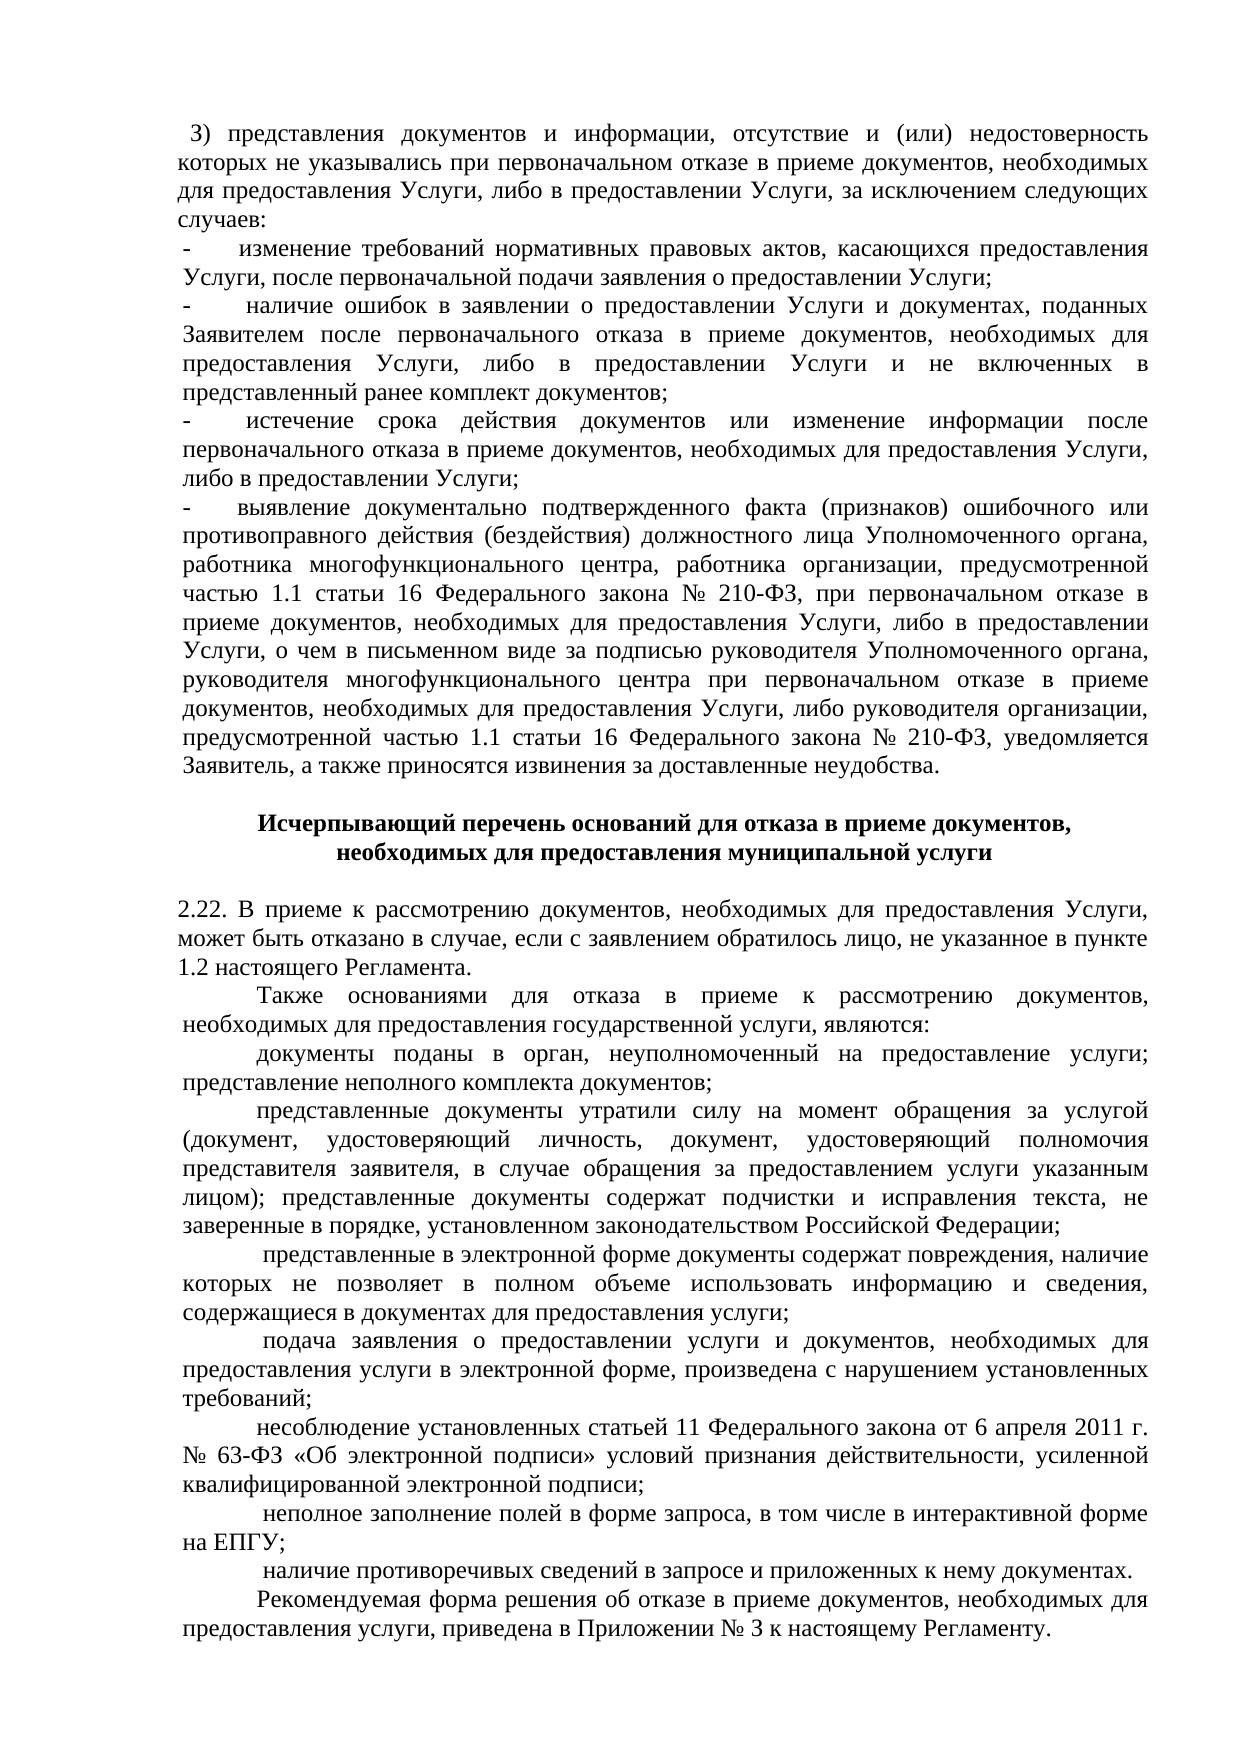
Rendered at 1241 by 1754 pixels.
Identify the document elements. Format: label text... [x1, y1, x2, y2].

text необходимых для предоставления муниципальной услуги [177, 837, 1152, 866]
text подача заявления о предоставлении услуги и документов, необходимых для предоставления услуги в электронной форме, произведена с нарушением установленных требований; [182, 1326, 1149, 1412]
text - выявление документально подтвержденного факта (признаков) ошибочного или противоправного действия (бездействия) должностного лица Уполномоченного органа, работника многофункционального центра, работника организации, предусмотренной частью 1.1 статьи 16 Федерального закона № 210-ФЗ, при первоначальном отказе в приеме документов, необходимых для предоставления Услуги, либо в предоставлении Услуги, о чем в письменном виде за подписью руководителя Уполномоченного органа, руководителя многофункционального центра при первоначальном отказе в приеме документов, необходимых для предоставления Услуги, либо руководителя организации, предусмотренной частью 1.1 статьи 16 Федерального закона № 210-ФЗ, уведомляется Заявитель, а также приносятся извинения за доставленные неудобства. [182, 492, 1149, 779]
text Также основаниями для отказа в приеме к рассмотрению документов, необходимых для предоставления государственной услуги, являются: [182, 981, 1149, 1038]
text 2.22. В приеме к рассмотрению документов, необходимых для предоставления Услуги, может быть отказано в случае, если с заявлением обратилось лицо, не указанное в пункте 1.2 настоящего Регламента. [177, 894, 1149, 981]
text - изменение требований нормативных правовых актов, касающихся предоставления Услуги, после первоначальной подачи заявления о предоставлении Услуги; [182, 233, 1149, 291]
text представленные документы утратили силу на момент обращения за услугой (документ, удостоверяющий личность, документ, удостоверяющий полномочия представителя заявителя, в случае обращения за предоставлением услуги указанным лицом); представленные документы содержат подчистки и исправления текста, не заверенные в порядке, установленном законодательством Российской Федерации; [182, 1096, 1149, 1239]
text неполное заполнение полей в форме запроса, в том числе в интерактивной форме на ЕПГУ; [182, 1498, 1149, 1556]
text З) представления документов и информации, отсутствие и (или) недостоверность которых не указывались при первоначальном отказе в приеме документов, необходимых для предоставления Услуги, либо в предоставлении Услуги, за исключением следующих случаев: [177, 118, 1149, 233]
text - истечение срока действия документов или изменение информации после первоначального отказа в приеме документов, необходимых для предоставления Услуги, либо в предоставлении Услуги; [182, 406, 1149, 492]
text Исчерпывающий перечень оснований для отказа в приеме документов, [177, 808, 1152, 837]
text документы поданы в орган, неуполномоченный на предоставление услуги; представление неполного комплекта документов; [182, 1038, 1149, 1096]
text представленные в электронной форме документы содержат повреждения, наличие которых не позволяет в полном объеме использовать информацию и сведения, содержащиеся в документах для предоставления услуги; [182, 1239, 1149, 1326]
text наличие противоречивых сведений в запросе и приложенных к нему документах. [182, 1556, 1149, 1584]
text - наличие ошибок в заявлении о предоставлении Услуги и документах, поданных Заявителем после первоначального отказа в приеме документов, необходимых для предоставления Услуги, либо в предоставлении Услуги и не включенных в представленный ранее комплект документов; [182, 291, 1149, 406]
text Рекомендуемая форма решения об отказе в приеме документов, необходимых для предоставления услуги, приведена в Приложении № З к настоящему Регламенту. [182, 1584, 1149, 1642]
text несоблюдение установленных статьей 11 Федерального закона от 6 апреля 2011 г. № 63-ФЗ «Об электронной подписи» условий признания действительности, усиленной квалифицированной электронной подписи; [182, 1412, 1149, 1498]
